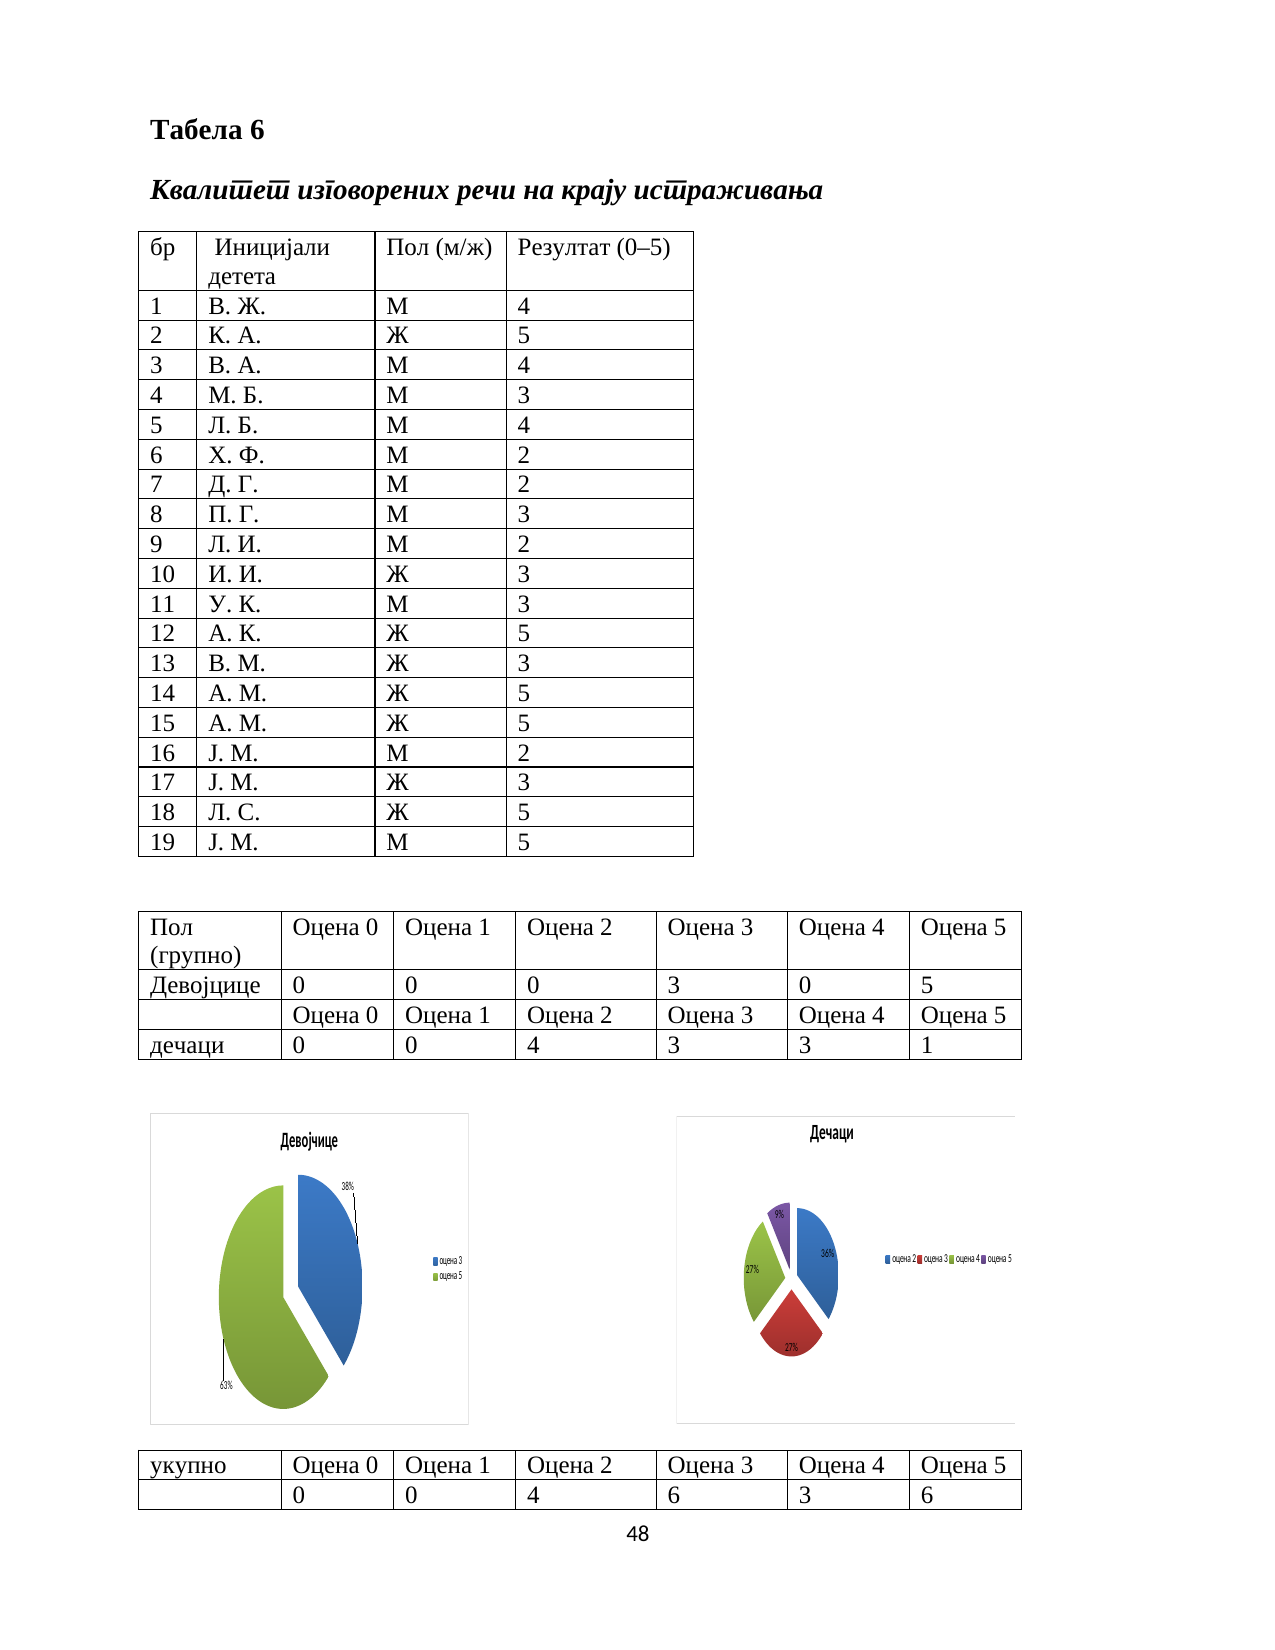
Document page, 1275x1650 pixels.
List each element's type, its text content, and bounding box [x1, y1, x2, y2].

table_cell 4 [507, 291, 693, 319]
table_cell М [376, 380, 506, 409]
table_cell 9 [139, 529, 196, 558]
table_header Резултат (0–5) [507, 232, 693, 290]
table_cell 5 [507, 797, 693, 826]
table_cell 5 [910, 970, 1021, 999]
table_header бр [139, 232, 196, 290]
table_cell А. М. [197, 678, 374, 707]
table_cell Ж [376, 619, 506, 647]
table_cell 5 [507, 678, 693, 707]
table_header Пол (м/ж) [376, 232, 506, 290]
table_cell 3 [657, 970, 787, 999]
table_cell М [376, 738, 506, 766]
table_cell Ј. М. [197, 768, 374, 796]
table_header Оцена 1 [394, 1451, 515, 1479]
table_cell Ж [376, 321, 506, 349]
table_cell У. К. [197, 589, 374, 617]
table_cell 3 [788, 1030, 909, 1059]
table_cell В. А. [197, 350, 374, 379]
table_cell И. И. [197, 559, 374, 588]
table_cell 5 [507, 321, 693, 349]
table_cell А. К. [197, 619, 374, 647]
table_cell М [376, 589, 506, 617]
table_cell Л. Б. [197, 410, 374, 439]
table_cell 0 [282, 1030, 393, 1059]
table_cell 10 [139, 559, 196, 588]
table_cell 0 [282, 1480, 393, 1509]
table_cell Ж [376, 648, 506, 677]
table_cell 3 [788, 1480, 909, 1509]
table_cell М. Б. [197, 380, 374, 409]
table_cell Ј. М. [197, 827, 374, 856]
table_cell 2 [507, 529, 693, 558]
table_header Оцена 1 [394, 912, 515, 969]
table_cell 3 [657, 1030, 787, 1059]
table_cell 4 [507, 350, 693, 379]
table_header Оцена 5 [910, 912, 1021, 969]
table_cell Ж [376, 768, 506, 796]
table_header Оцена 2 [516, 1451, 656, 1479]
table_cell [139, 1000, 281, 1029]
table_cell 17 [139, 768, 196, 796]
table_cell 0 [516, 970, 656, 999]
table_cell 16 [139, 738, 196, 766]
table_cell 0 [394, 970, 515, 999]
table_header Пол (групно) [139, 912, 281, 969]
table_cell 4 [507, 410, 693, 439]
table_cell 11 [139, 589, 196, 617]
table_cell 2 [507, 738, 693, 766]
table_cell 6 [139, 440, 196, 468]
table_cell 3 [507, 768, 693, 796]
table_cell 4 [516, 1480, 656, 1509]
table_header Оцена 0 [282, 912, 393, 969]
table_cell 5 [507, 619, 693, 647]
table_cell Оцена 0 [282, 1000, 393, 1029]
table_cell М [376, 499, 506, 528]
table_cell Оцена 2 [516, 1000, 656, 1029]
table_header Оцена 0 [282, 1451, 393, 1479]
table_cell Оцена 5 [910, 1000, 1021, 1029]
table_cell М [376, 827, 506, 856]
table_cell М [376, 529, 506, 558]
table_cell Ж [376, 708, 506, 737]
table_header Иницијали детета [197, 232, 374, 290]
table_cell Девојцице [139, 970, 281, 999]
table_header Оцена 5 [910, 1451, 1021, 1479]
table_cell 12 [139, 619, 196, 647]
table_cell 19 [139, 827, 196, 856]
table_cell Ж [376, 797, 506, 826]
table_cell А. М. [197, 708, 374, 737]
table_cell 2 [507, 440, 693, 468]
table_header Оцена 3 [657, 912, 787, 969]
table_cell 0 [394, 1030, 515, 1059]
table_cell 7 [139, 470, 196, 498]
table_cell М [376, 350, 506, 379]
table_cell 4 [139, 380, 196, 409]
table_header Оцена 4 [788, 1451, 909, 1479]
table_header Оцена 2 [516, 912, 656, 969]
table_cell Х. Ф. [197, 440, 374, 468]
table_cell Оцена 4 [788, 1000, 909, 1029]
table_cell Л. И. [197, 529, 374, 558]
table_cell 8 [139, 499, 196, 528]
table_cell Оцена 1 [394, 1000, 515, 1029]
table_cell М [376, 410, 506, 439]
table_cell 0 [788, 970, 909, 999]
table_cell 18 [139, 797, 196, 826]
table_cell В. М. [197, 648, 374, 677]
table_cell В. Ж. [197, 291, 374, 319]
table_cell К. А. [197, 321, 374, 349]
table_cell Ж [376, 559, 506, 588]
table_cell 3 [507, 559, 693, 588]
table_cell Д. Г. [197, 470, 374, 498]
table_cell 6 [910, 1480, 1021, 1509]
table_cell 0 [394, 1480, 515, 1509]
table_cell 13 [139, 648, 196, 677]
table_cell Л. С. [197, 797, 374, 826]
table_cell М [376, 440, 506, 468]
table_cell 1 [139, 291, 196, 319]
table_header Оцена 3 [657, 1451, 787, 1479]
table_cell [139, 1480, 281, 1509]
table_cell 3 [507, 589, 693, 617]
table_cell 5 [507, 708, 693, 737]
table_cell Ж [376, 678, 506, 707]
table_cell дечаци [139, 1030, 281, 1059]
table_cell 6 [657, 1480, 787, 1509]
table_cell П. Г. [197, 499, 374, 528]
table_cell 15 [139, 708, 196, 737]
table_cell 1 [910, 1030, 1021, 1059]
table_cell Оцена 3 [657, 1000, 787, 1029]
table_cell Ј. М. [197, 738, 374, 766]
table_cell 3 [507, 380, 693, 409]
table_header укупно [139, 1451, 281, 1479]
table_cell М [376, 291, 506, 319]
text Квалитет изговорених речи на крају истраживања [150, 172, 1125, 205]
table_cell 2 [139, 321, 196, 349]
text Табела 6 [150, 112, 1125, 146]
table_cell М [376, 470, 506, 498]
table_cell 2 [507, 470, 693, 498]
table_cell 14 [139, 678, 196, 707]
table_cell 3 [507, 499, 693, 528]
table_header Оцена 4 [788, 912, 909, 969]
table_cell 3 [507, 648, 693, 677]
table_cell 4 [516, 1030, 656, 1059]
table_cell 0 [282, 970, 393, 999]
table_cell 5 [139, 410, 196, 439]
table_cell 5 [507, 827, 693, 856]
table_cell 3 [139, 350, 196, 379]
